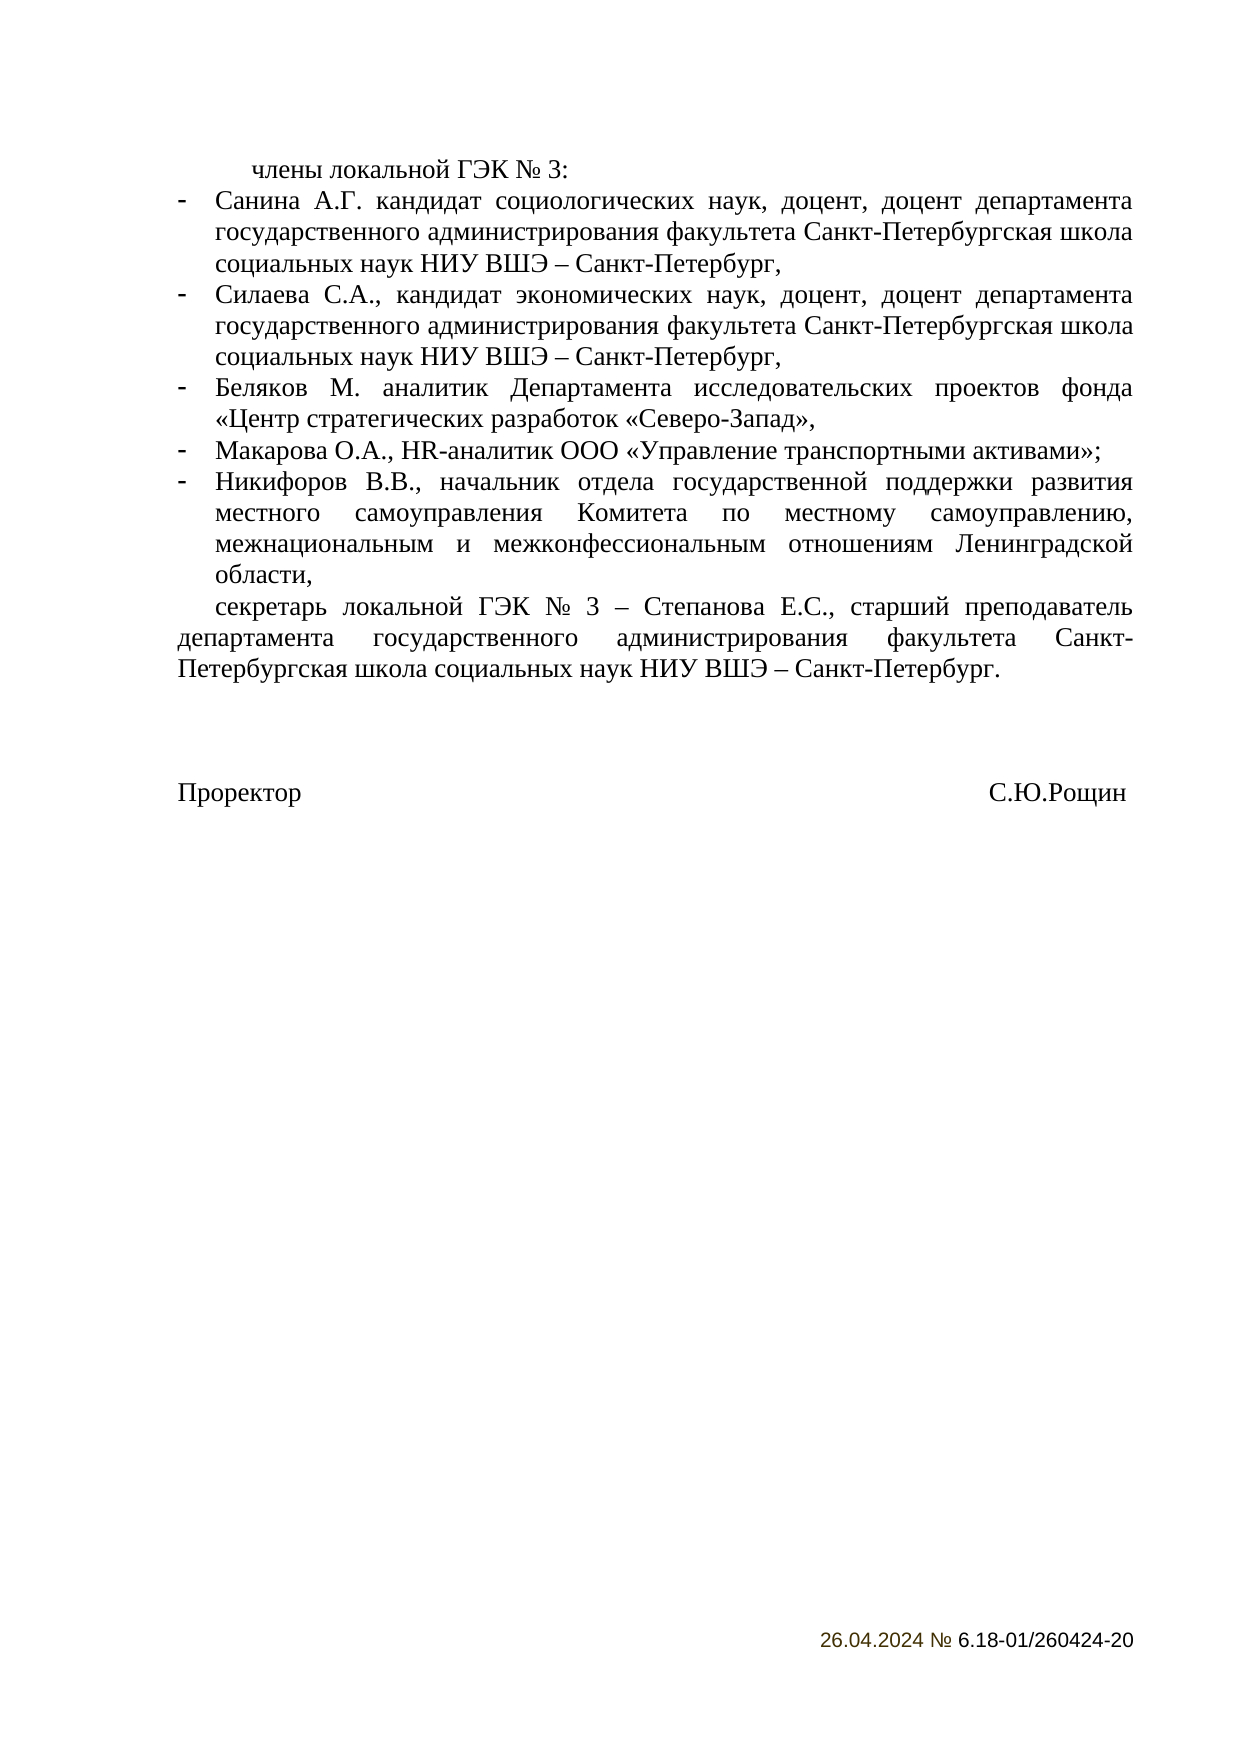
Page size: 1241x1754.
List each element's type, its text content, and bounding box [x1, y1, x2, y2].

text члены локальной ГЭК № 3: [177, 153, 1134, 184]
list Макарова О.А., HR-аналитик ООО «Управление транспортными активами»; [177, 434, 1134, 465]
list Силаева С.А., кандидат экономических наук, доцент, доцент департамента государственного администрирования факультета Санкт-Петербургская школа социальных наук НИУ ВШЭ – Санкт-Петербург, [177, 278, 1134, 371]
list Никифоров В.В., начальник отдела государственной поддержки развития местного самоуправления Комитета по местному самоуправлению, межнациональным и межконфессиональным отношениям Ленинградской области, [177, 465, 1134, 590]
list Беляков М. аналитик Департамента исследовательских проектов фонда «Центр стратегических разработок «Северо-Запад», [177, 371, 1134, 434]
text Проректор С.Ю.Рощин [177, 777, 1134, 808]
text секретарь локальной ГЭК № 3 – Степанова Е.С., старший преподаватель департамента государственного администрирования факультета Санкт-Петербургская школа социальных наук НИУ ВШЭ – Санкт-Петербург. [177, 590, 1134, 683]
list Санина А.Г. кандидат социологических наук, доцент, доцент департамента государственного администрирования факультета Санкт-Петербургская школа социальных наук НИУ ВШЭ – Санкт-Петербург, [177, 184, 1134, 278]
